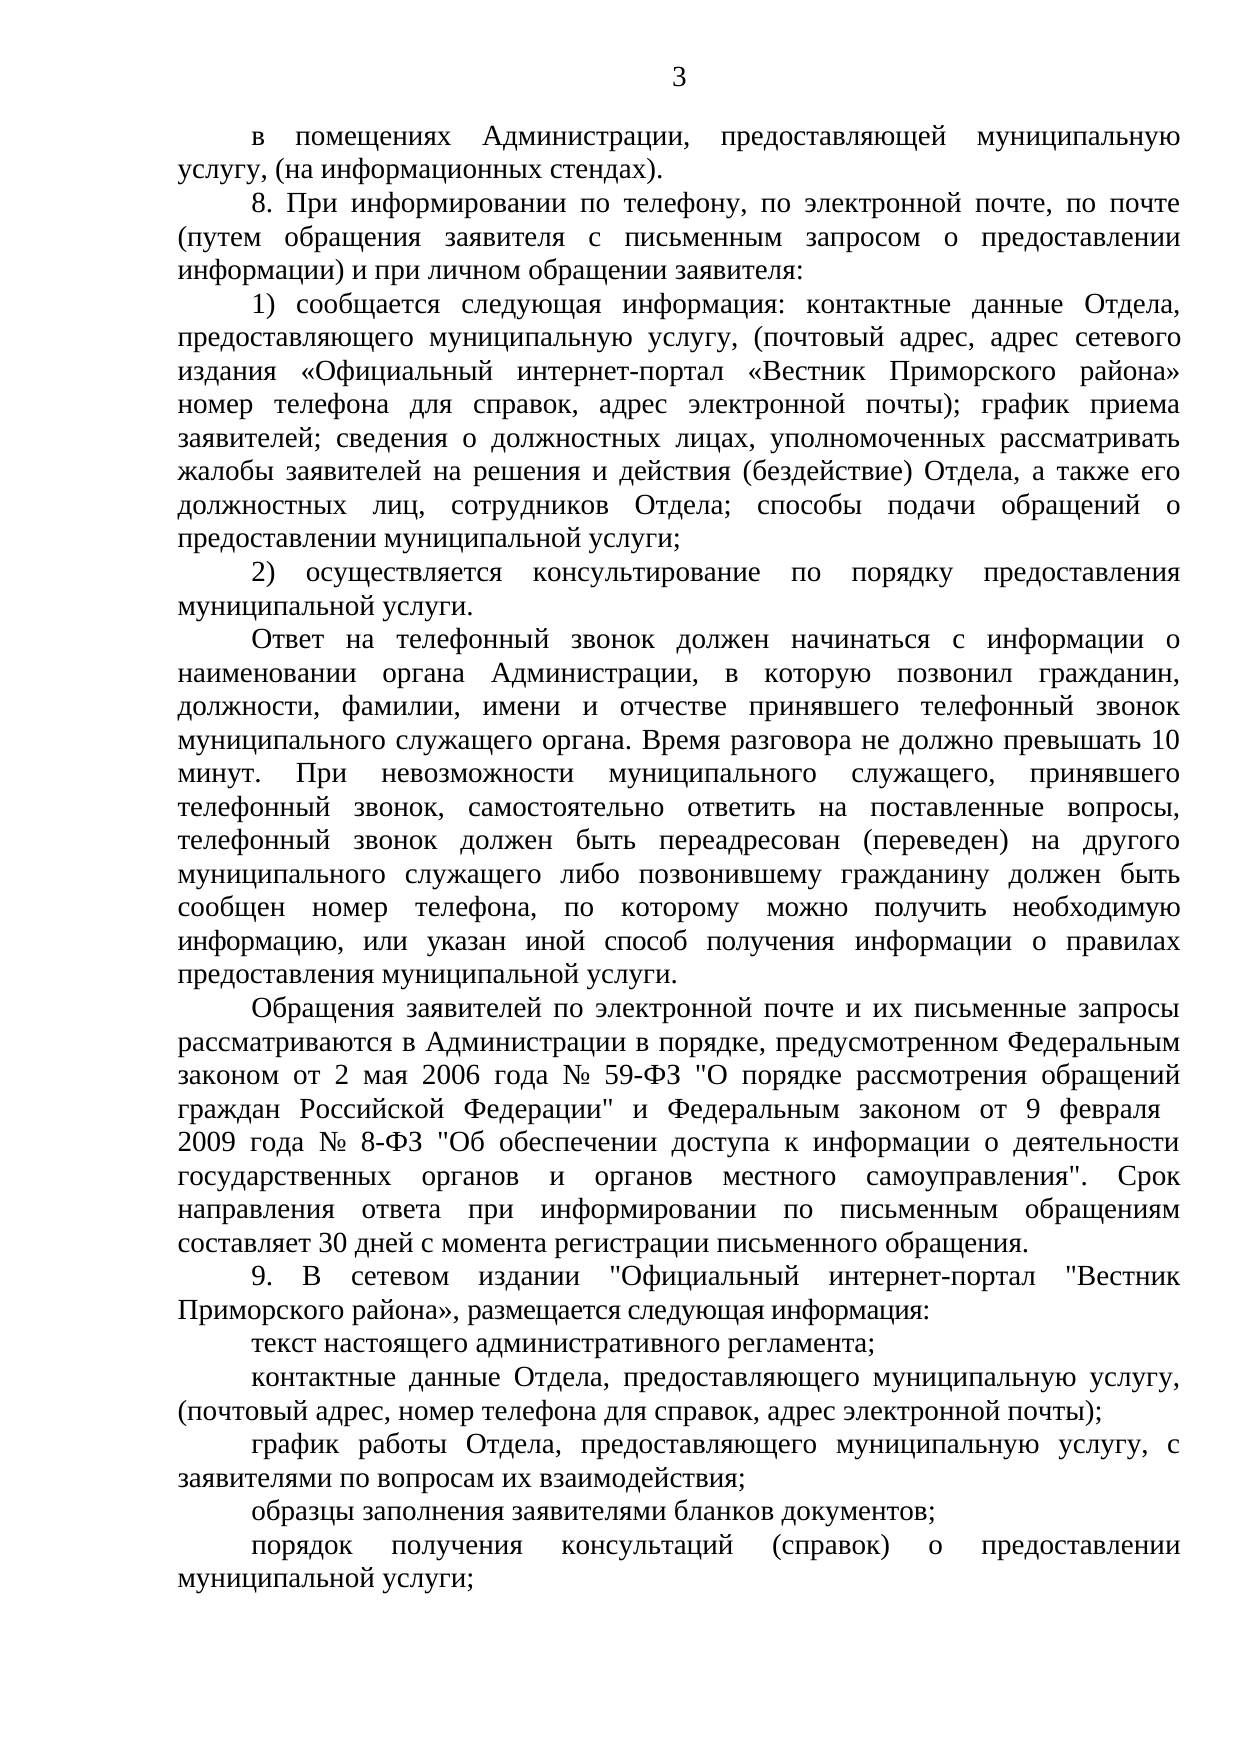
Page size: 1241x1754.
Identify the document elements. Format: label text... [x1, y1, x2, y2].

text график работы Отдела, предоставляющего муниципальную услугу, с заявителями по вопросам их взаимодействия; [177, 1426, 1181, 1493]
text образцы заполнения заявителями бланков документов; [177, 1493, 1181, 1527]
text 2) осуществляется консультирование по порядку предоставления муниципальной услуги. [177, 554, 1181, 621]
text порядок получения консультаций (справок) о предоставлении муниципальной услуги; [177, 1527, 1181, 1594]
text 9. В сетевом издании "Официальный интернет-портал "Вестник Приморского района», размещается следующая информация: [177, 1258, 1181, 1326]
text 1) сообщается следующая информация: контактные данные Отдела, предоставляющего муниципальную услугу, (почтовый адрес, адрес сетевого издания «Официальный интернет-портал «Вестник Приморского района» номер телефона для справок, адрес электронной почты); график приема заявителей; сведения о должностных лицах, уполномоченных рассматривать жалобы заявителей на решения и действия (бездействие) Отдела, а также его должностных лиц, сотрудников Отдела; способы подачи обращений о предоставлении муниципальной услуги; [177, 286, 1181, 554]
text Обращения заявителей по электронной почте и их письменные запросы рассматриваются в Администрации в порядке, предусмотренном Федеральным законом от 2 мая 2006 года № 59-ФЗ "О порядке рассмотрения обращений граждан Российской Федерации" и Федеральным законом от 9 февраля 2009 года № 8-ФЗ "Об обеспечении доступа к информации о деятельности государственных органов и органов местного самоуправления". Срок направления ответа при информировании по письменным обращениям составляет 30 дней с момента регистрации письменного обращения. [177, 990, 1181, 1258]
text текст настоящего административного регламента; [177, 1326, 1181, 1359]
text контактные данные Отдела, предоставляющего муниципальную услугу, (почтовый адрес, номер телефона для справок, адрес электронной почты); [177, 1359, 1181, 1426]
text в помещениях Администрации, предоставляющей муниципальную услугу, (на информационных стендах). [177, 118, 1181, 185]
text 8. При информировании по телефону, по электронной почте, по почте (путем обращения заявителя с письменным запросом о предоставлении информации) и при личном обращении заявителя: [177, 185, 1181, 286]
text Ответ на телефонный звонок должен начинаться с информации о наименовании органа Администрации, в которую позвонил гражданин, должности, фамилии, имени и отчестве принявшего телефонный звонок муниципального служащего органа. Время разговора не должно превышать 10 минут. При невозможности муниципального служащего, принявшего телефонный звонок, самостоятельно ответить на поставленные вопросы, телефонный звонок должен быть переадресован (переведен) на другого муниципального служащего либо позвонившему гражданину должен быть сообщен номер телефона, по которому можно получить необходимую информацию, или указан иной способ получения информации о правилах предоставления муниципальной услуги. [177, 621, 1181, 990]
